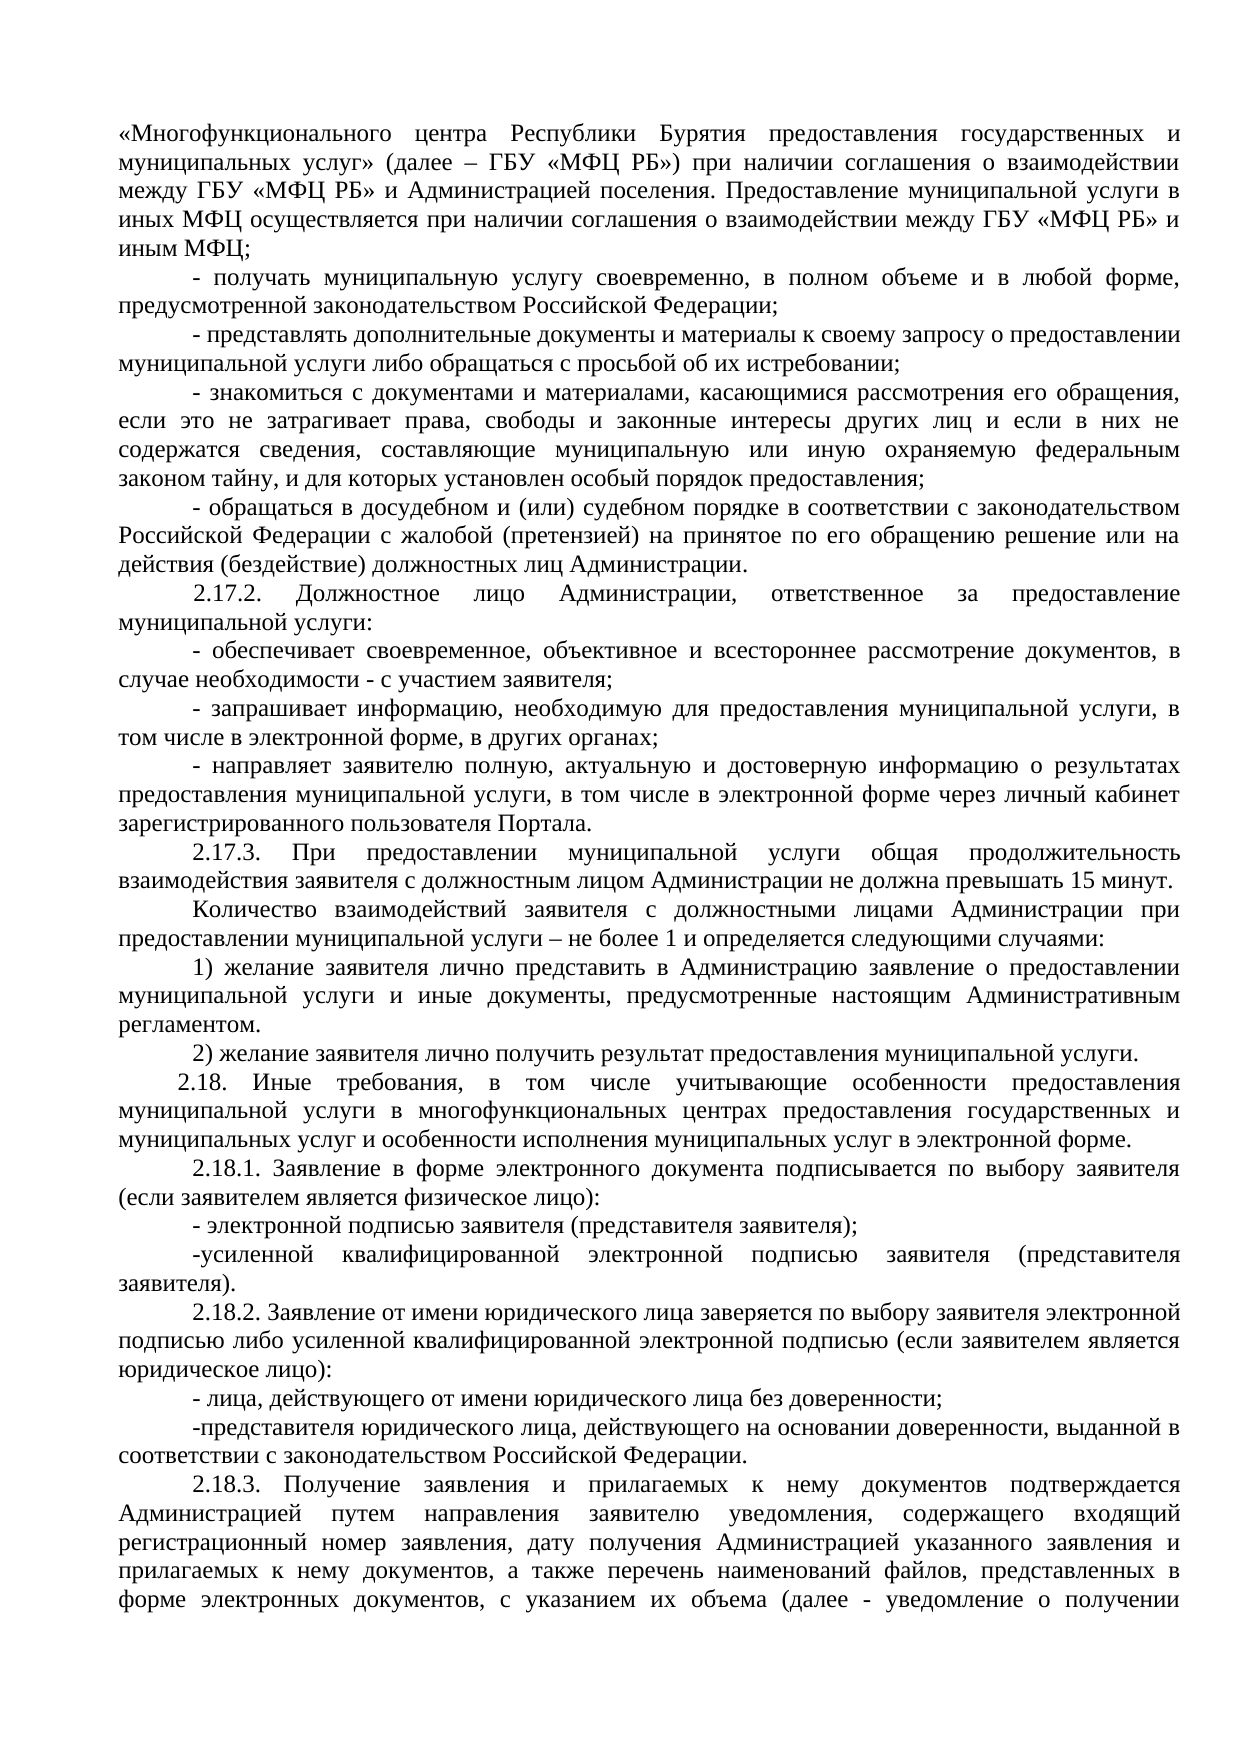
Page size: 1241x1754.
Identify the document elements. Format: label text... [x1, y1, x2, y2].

text - представлять дополнительные документы и материалы к своему запросу о предоставлении муниципальной услуги либо обращаться с просьбой об их истребовании; [118, 319, 1181, 377]
text 2.18.2. Заявление от имени юридического лица заверяется по выбору заявителя электронной подписью либо усиленной квалифицированной электронной подписью (если заявителем является юридическое лицо): [118, 1297, 1181, 1383]
text 2.18. Иные требования, в том числе учитывающие особенности предоставления муниципальной услуги в многофункциональных центрах предоставления государственных и муниципальных услуг и особенности исполнения муниципальных услуг в электронной форме. [118, 1067, 1181, 1153]
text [118, 1469, 1181, 1613]
text - знакомиться с документами и материалами, касающимися рассмотрения его обращения, если это не затрагивает права, свободы и законные интересы других лиц и если в них не содержатся сведения, составляющие муниципальную или иную охраняемую федеральным законом тайну, и для которых установлен особый порядок предоставления; [118, 377, 1181, 492]
text - направляет заявителю полную, актуальную и достоверную информацию о результатах предоставления муниципальной услуги, в том числе в электронной форме через личный кабинет зарегистрированного пользователя Портала. [118, 751, 1181, 837]
text - запрашивает информацию, необходимую для предоставления муниципальной услуги, в том числе в электронной форме, в других органах; [118, 693, 1181, 751]
text -усиленной квалифицированной электронной подписью заявителя (представителя заявителя). [118, 1239, 1181, 1297]
text - электронной подписью заявителя (представителя заявителя); [118, 1211, 1181, 1239]
text Количество взаимодействий заявителя с должностными лицами Администрации при предоставлении муниципальной услуги – не более 1 и определяется следующими случаями: [118, 894, 1181, 952]
text 2) желание заявителя лично получить результат предоставления муниципальной услуги. [118, 1038, 1181, 1067]
text - лица, действующего от имени юридического лица без доверенности; [118, 1383, 1181, 1412]
text - получать муниципальную услугу своевременно, в полном объеме и в любой форме, предусмотренной законодательством Российской Федерации; [118, 262, 1181, 319]
text 2.18.1. Заявление в форме электронного документа подписывается по выбору заявителя (если заявителем является физическое лицо): [118, 1153, 1181, 1211]
text -представителя юридического лица, действующего на основании доверенности, выданной в соответствии с законодательством Российской Федерации. [118, 1412, 1181, 1469]
text - обращаться в досудебном и (или) судебном порядке в соответствии с законодательством Российской Федерации с жалобой (претензией) на принятое по его обращению решение или на действия (бездействие) должностных лиц Администрации. [118, 492, 1181, 578]
text 2.17.3. При предоставлении муниципальной услуги общая продолжительность взаимодействия заявителя с должностным лицом Администрации не должна превышать 15 минут. [118, 837, 1181, 894]
text 2.17.2. Должностное лицо Администрации, ответственное за предоставление муниципальной услуги: [118, 578, 1181, 636]
text - обеспечивает своевременное, объективное и всестороннее рассмотрение документов, в случае необходимости - с участием заявителя; [118, 636, 1181, 693]
text 1) желание заявителя лично представить в Администрацию заявление о предоставлении муниципальной услуги и иные документы, предусмотренные настоящим Административным регламентом. [118, 952, 1181, 1038]
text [118, 118, 1181, 262]
